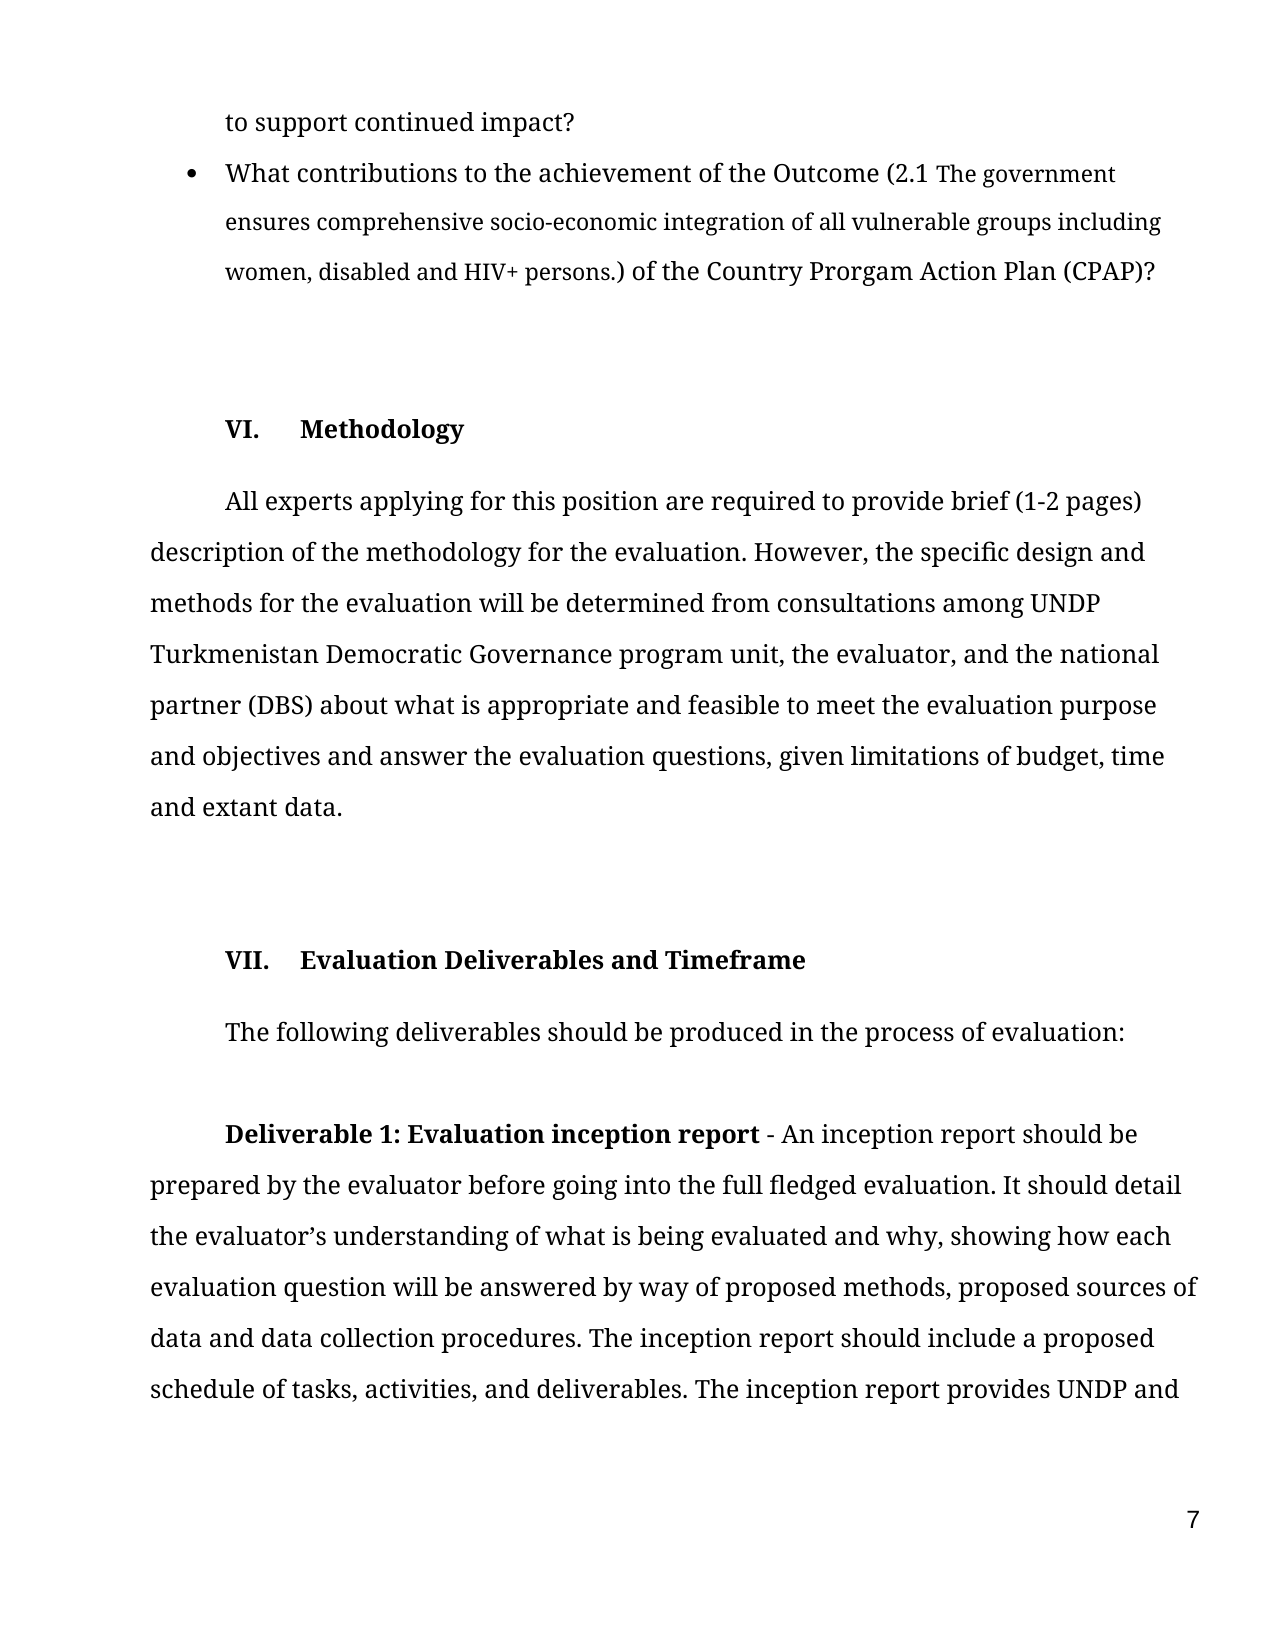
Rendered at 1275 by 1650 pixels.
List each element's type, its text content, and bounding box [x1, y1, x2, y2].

text All experts applying for this position are required to provide brief (1-2 pages) description of the methodology for the evaluation. However, the specific design and methods for the evaluation will be determined from consultations among UNDP Turkmenistan Democratic Governance program unit, the evaluator, and the national partner (DBS) about what is appropriate and feasible to meet the evaluation purpose and objectives and answer the evaluation questions, given limitations of budget, time and extant data. [150, 483, 1200, 823]
text The following deliverables should be produced in the process of evaluation: [150, 1014, 1200, 1048]
list Methodology [150, 411, 1200, 445]
list What contributions to the achievement of the Outcome (2.1 The government ensures comprehensive socio-economic integration of all vulnerable groups including women, disabled and HIV+ persons.) of the Country Prorgam Action Plan (CPAP)? [187, 156, 1200, 288]
list Evaluation Deliverables and Timeframe [150, 942, 1200, 977]
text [150, 1116, 1200, 1406]
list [187, 105, 1200, 139]
